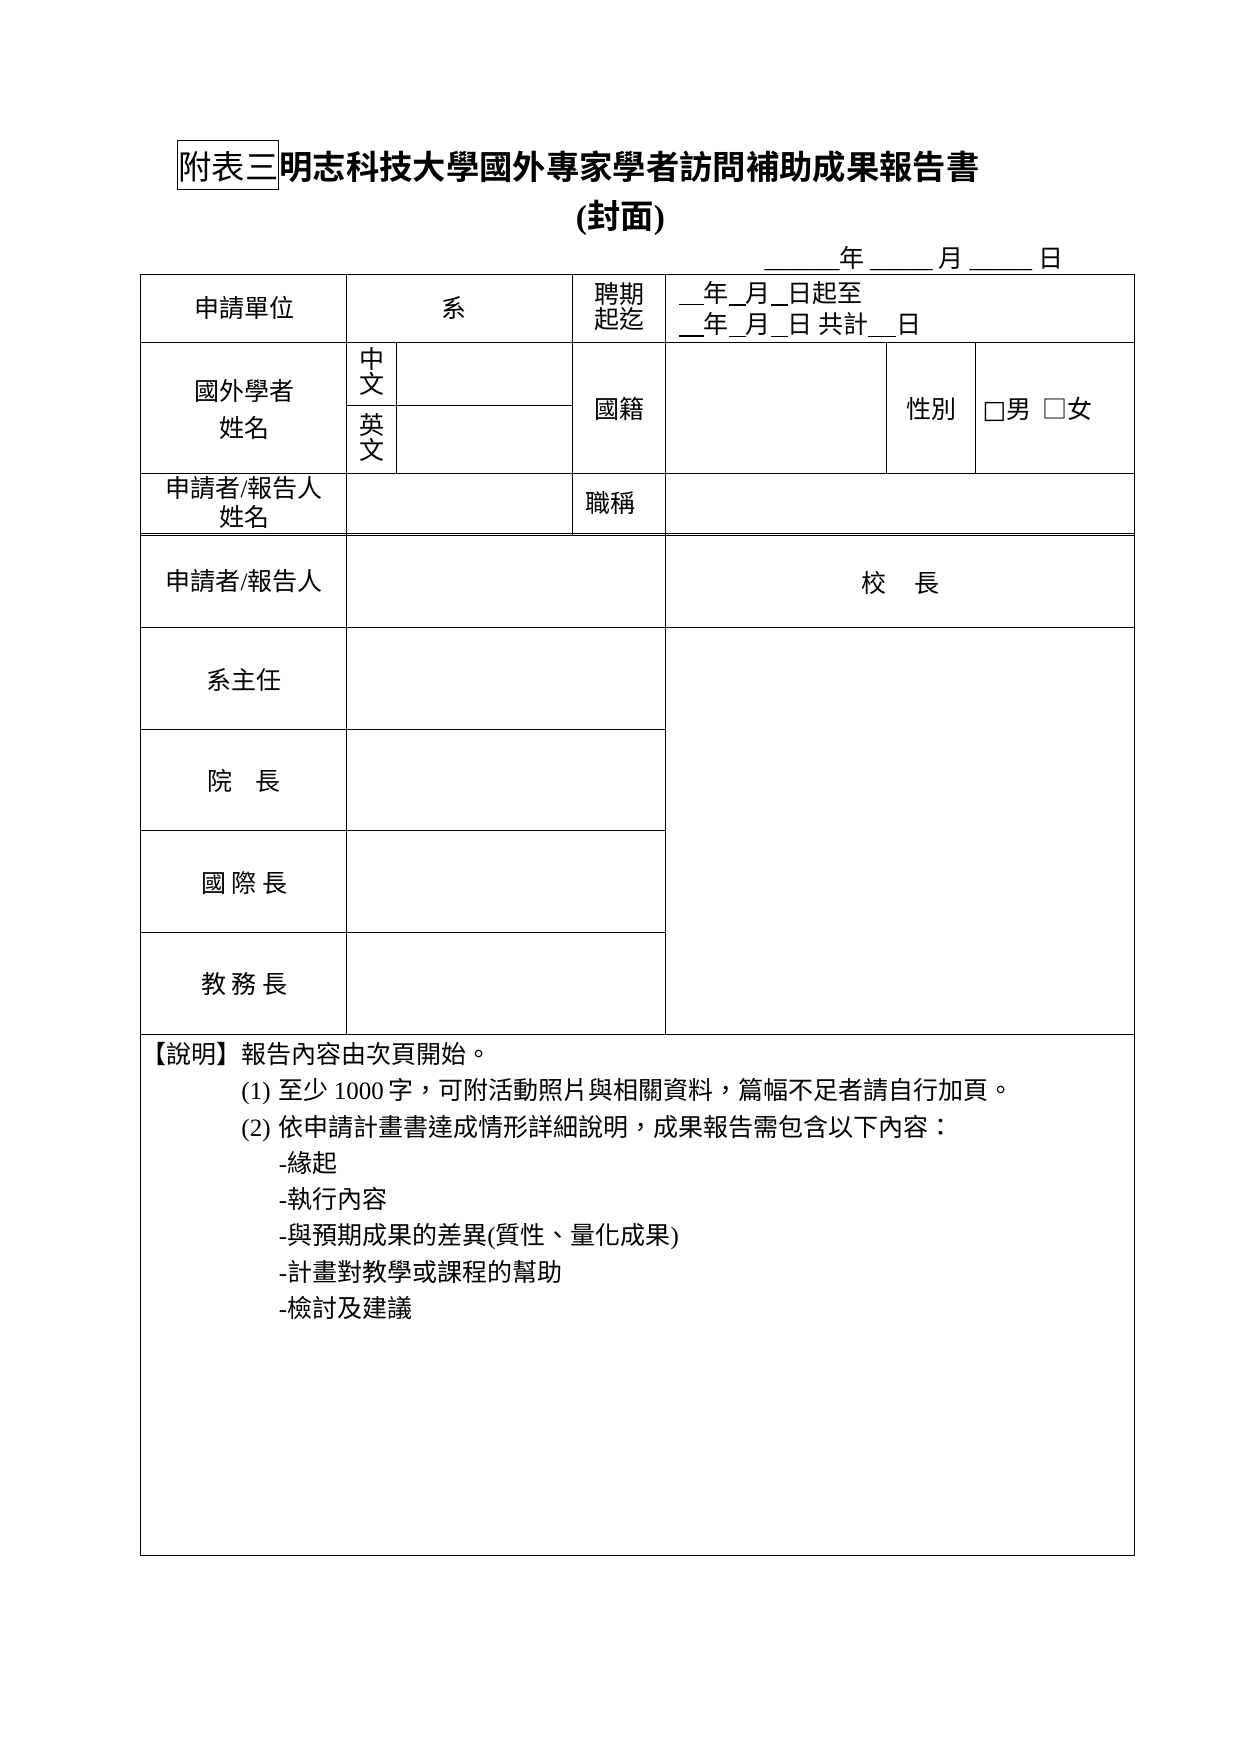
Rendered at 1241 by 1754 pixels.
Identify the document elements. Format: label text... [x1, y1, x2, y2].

table_cell 系主任 [141, 628, 346, 729]
table_cell [397, 343, 572, 405]
table_cell 申請者/報告人 [141, 536, 346, 627]
table_cell 國外學者 姓名 [141, 343, 346, 473]
table_header 聘期 起迄 [573, 275, 665, 342]
table_cell 院 長 [141, 730, 346, 830]
table_cell 國 際 長 [141, 831, 346, 932]
text 附表三明志科技大學國外專家學者訪問補助成果報告書 [279, 139, 1063, 190]
table_header 系 [347, 275, 572, 342]
table_cell [666, 343, 886, 473]
table_cell [666, 474, 1134, 533]
table_header 申請單位 [141, 275, 346, 342]
table_cell 【說明】報告內容由次頁開始。 至少1000字，可附活動照片與相關資料，篇幅不足者請自行加頁。 依申請計畫書達成情形詳細說明，成果報告需包含以下內容： -緣起 -執行內容 -與預期成果的差異(質性、量化成果) -計畫對教學或課程的幫助 -檢討及建議 [141, 1035, 1134, 1554]
table_cell [347, 831, 665, 932]
table_cell [347, 536, 665, 627]
table_cell [347, 730, 665, 830]
table_cell 國籍 [573, 343, 665, 473]
table_cell 中文 [347, 343, 396, 405]
table_header 年 月 日起至 年 月 日 共計 日 [666, 275, 1134, 342]
table_cell 性別 [887, 343, 975, 473]
table_cell [347, 474, 572, 533]
text (封面) [177, 190, 1063, 238]
table_cell 申請者/報告人 姓名 [141, 474, 346, 533]
table_cell 英文 [347, 406, 396, 473]
table_cell [347, 933, 665, 1033]
table_cell [666, 628, 1134, 1033]
table_cell 校 長 [666, 536, 1134, 627]
table_cell [347, 628, 665, 729]
table_cell 教 務 長 [141, 933, 346, 1033]
table_cell [397, 406, 572, 473]
text ______年 _____ 月 _____ 日 [177, 238, 1063, 274]
table_cell 職稱 [573, 474, 665, 533]
text 附表三明志科技大學國外專家學者訪問補助成果報告書 [178, 141, 278, 189]
table_cell □男 □女 [976, 343, 1134, 473]
